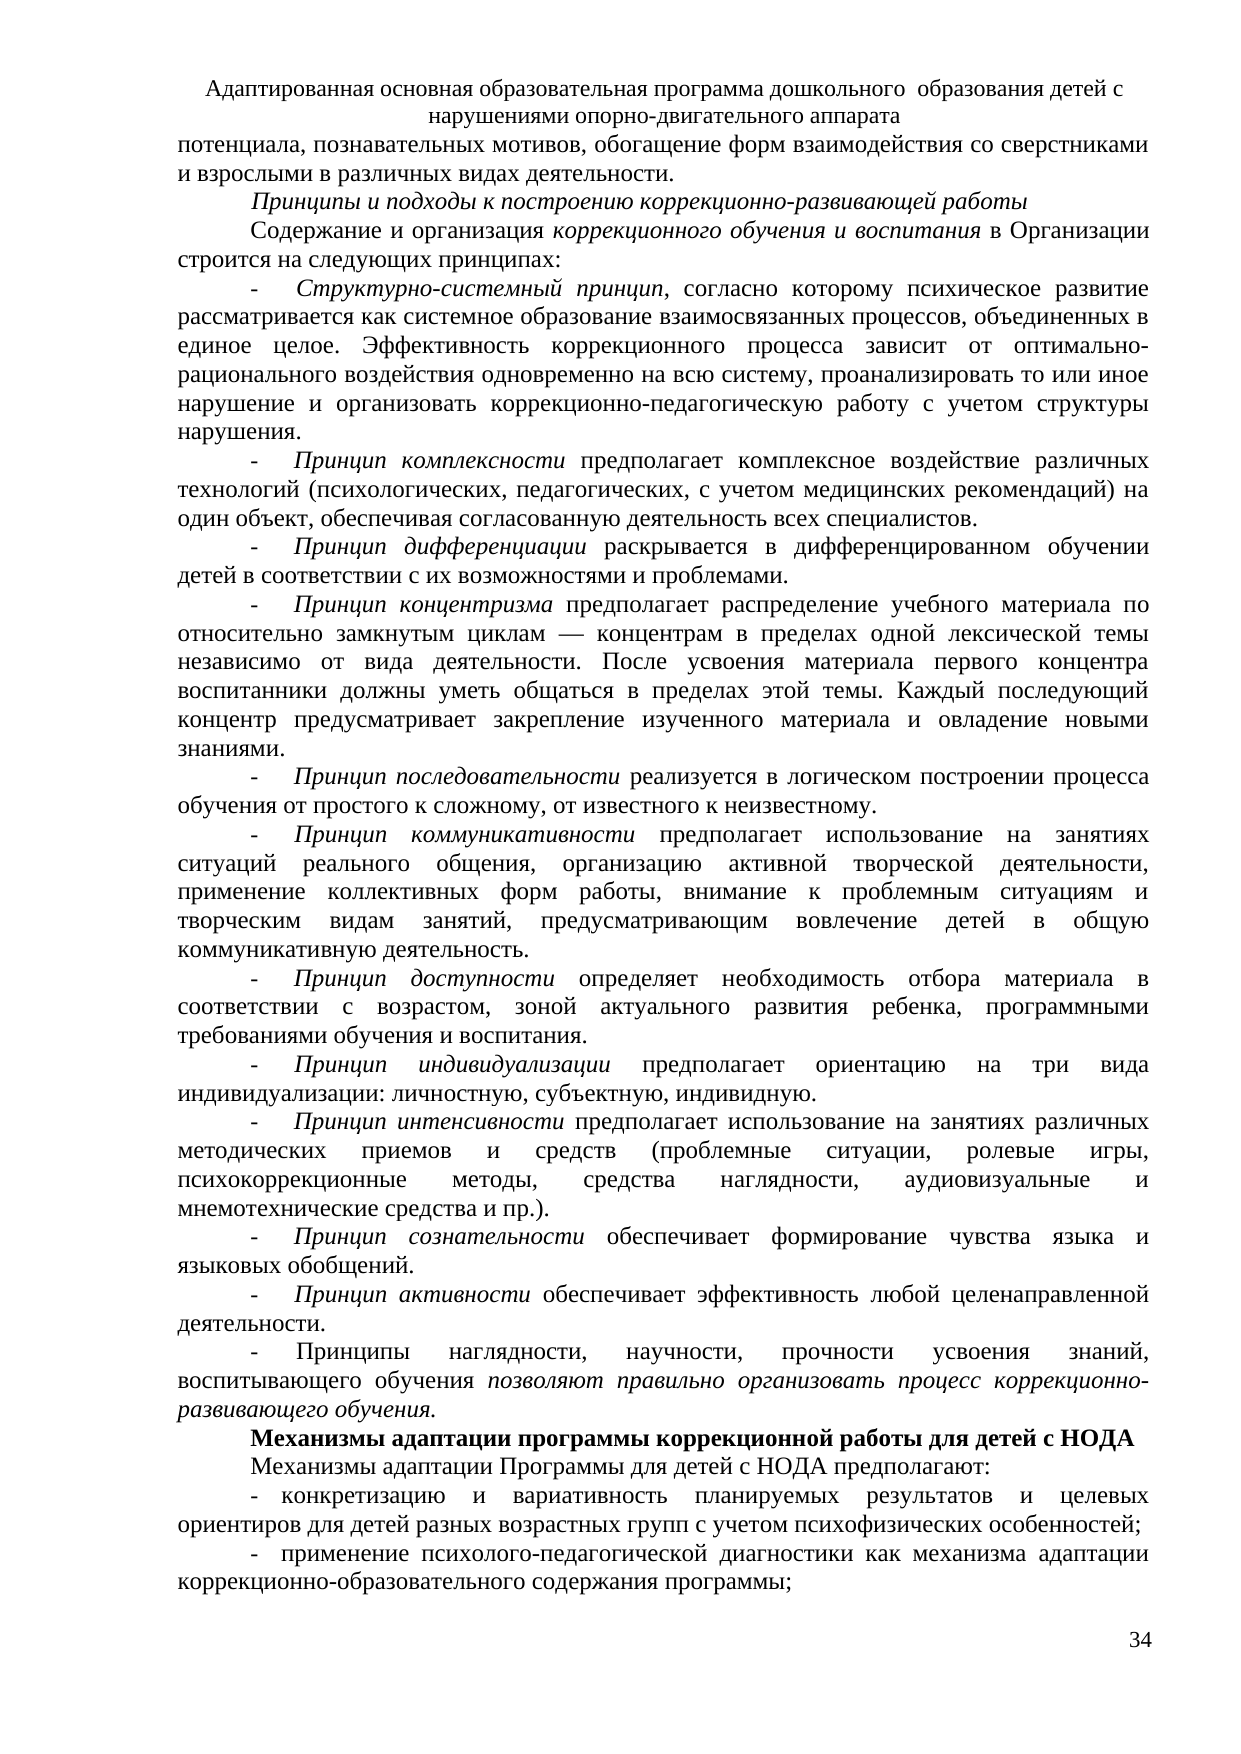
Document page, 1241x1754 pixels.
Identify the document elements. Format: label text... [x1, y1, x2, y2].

list Принцип концентризма предполагает распределение учебного материала по относительно замкнутым циклам — концентрам в пределах одной лексической темы независимо от вида деятельности. После усвоения материала первого концентра воспитанники должны уметь общаться в пределах этой темы. Каждый последующий концентр предусматривает закрепление изученного материала и овладение новыми знаниями. [177, 589, 1149, 761]
list Принцип коммуникативности предполагает использование на занятиях ситуаций реального общения, организацию активной творческой деятельности, применение коллективных форм работы, внимание к проблемным ситуациям и творческим видам занятий, предусматривающим вовлечение детей в общую коммуникативную деятельность. [177, 819, 1149, 963]
list Принцип сознательности обеспечивает формирование чувства языка и языковых обобщений. [177, 1221, 1149, 1279]
text Механизмы адаптации программы коррекционной работы для детей с НОДА [177, 1423, 1152, 1451]
text Содержание и организация коррекционного обучения и воспитания в Организации строится на следующих принципах: [177, 215, 1149, 273]
list конкретизацию и вариативность планируемых результатов и целевых ориентиров для детей разных возрастных групп с учетом психофизических особенностей; [177, 1480, 1149, 1538]
list Принцип интенсивности предполагает использование на занятиях различных методических приемов и средств (проблемные ситуации, ролевые игры, психокоррекционные методы, средства наглядности, аудиовизуальные и мнемотехнические средства и пр.). [177, 1106, 1149, 1221]
list Принцип последовательности реализуется в логическом построении процесса обучения от простого к сложному, от известного к неизвестному. [177, 761, 1149, 819]
text Принципы и подходы к построению коррекционно-развивающей работы [177, 186, 1152, 215]
list Принцип комплексности предполагает комплексное воздействие различных технологий (психологических, педагогических, с учетом медицинских рекомендаций) на один объект, обеспечивая согласованную деятельность всех специалистов. [177, 445, 1149, 531]
list Принципы наглядности, научности, прочности усвоения знаний, воспитывающего обучения позволяют правильно организовать процесс коррекционно-развивающего обучения. [177, 1336, 1149, 1423]
list Принцип индивидуализации предполагает ориентацию на три вида индивидуализации: личностную, субъектную, индивидную. [177, 1049, 1149, 1106]
list применение психолого-педагогической диагностики как механизма адаптации коррекционно-образовательного содержания программы; [177, 1538, 1149, 1595]
list Принцип доступности определяет необходимость отбора материала в соответствии с возрастом, зоной актуального развития ребенка, программными требованиями обучения и воспитания. [177, 963, 1149, 1049]
list Структурно-системный принцип, согласно которому психическое развитие рассматривается как системное образование взаимосвязанных процессов, объединенных в единое целое. Эффективность коррекционного процесса зависит от оптимально-рационального воздействия одновременно на всю систему, проанализировать то или иное нарушение и организовать коррекционно-педагогическую работу с учетом структуры нарушения. [177, 273, 1149, 445]
list Принцип дифференциации раскрывается в дифференцированном обучении детей в соответствии с их возможностями и проблемами. [177, 531, 1149, 589]
text Механизмы адаптации Программы для детей с НОДА предполагают: [177, 1451, 1152, 1480]
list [177, 129, 1149, 186]
list Принцип активности обеспечивает эффективность любой целенаправленной деятельности. [177, 1279, 1149, 1336]
